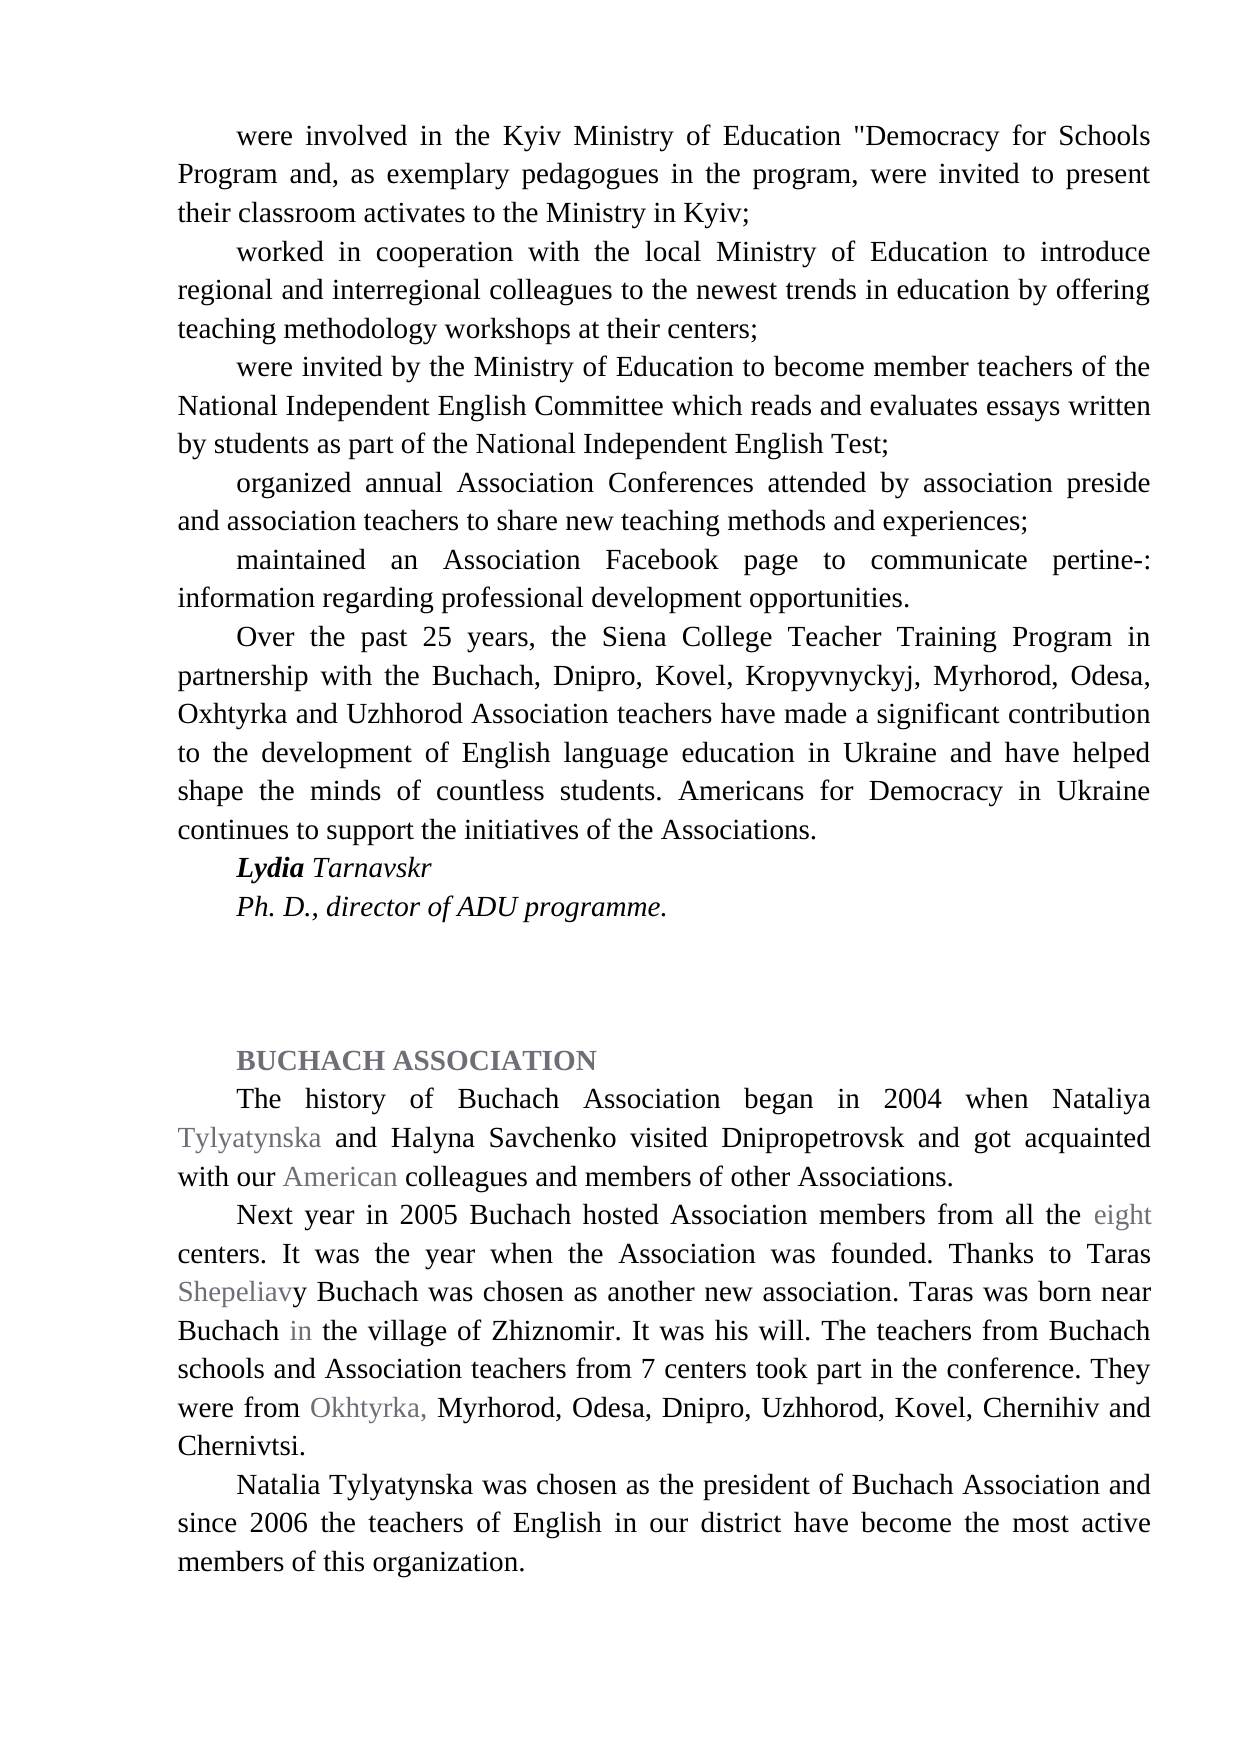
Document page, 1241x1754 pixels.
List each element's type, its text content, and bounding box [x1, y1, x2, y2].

text Next year in 2005 Buchach hosted Association members from all the eight centers. It was the year when the Association was founded. Thanks to Taras Shepeliavy Buchach was chosen as another new association. Taras was born near Buchach in the village of Zhiznomir. It was his will. The teachers from Buchach schools and Association teachers from 7 centers took part in the conference. They were from Okhtyrka, Myrhorod, Odesa, Dnipro, Uzhhorod, Kovel, Chernihiv and Chernivtsi. [177, 1197, 1152, 1462]
text were involved in the Kyiv Ministry of Education "Democracy for Schools Program and, as exemplary pedagogues in the program, were invited to present their classroom activates to the Ministry in Kyiv; [177, 118, 1152, 229]
text BUCHACH ASSOCIATION [177, 1043, 1152, 1077]
text Lydia Tarnavskr [177, 850, 1152, 884]
text The history of Buchach Association began in 2004 when Nataliya Tylyatynska and Halyna Savchenko visited Dnipropetrovsk and got acquainted with our American colleagues and members of other Associations. [177, 1082, 1152, 1192]
text Natalia Tylyatynska was chosen as the president of Buchach Association and since 2006 the teachers of English in our district have become the most active members of this organization. [177, 1467, 1152, 1578]
text maintained an Association Facebook page to communicate pertine-: information regarding professional development opportunities. [177, 542, 1152, 614]
text Ph. D., director of ADU programme. [177, 889, 1152, 922]
text were invited by the Ministry of Education to become member teachers of the National Independent English Committee which reads and evaluates essays written by students as part of the National Independent English Test; [177, 349, 1152, 460]
text Over the past 25 years, the Siena College Teacher Training Program in partnership with the Buchach, Dnipro, Kovel, Kropyvnyckyj, Myrhorod, Odesa, Oxhtyrka and Uzhhorod Association teachers have made a significant contribution to the development of English language education in Ukraine and have helped shape the minds of countless students. Americans for Democracy in Ukraine continues to support the initiatives of the Associations. [177, 619, 1152, 845]
text worked in cooperation with the local Ministry of Education to introduce regional and interregional colleagues to the newest trends in education by offering teaching methodology workshops at their centers; [177, 234, 1152, 344]
text organized annual Association Conferences attended by association preside and association teachers to share new teaching methods and experiences; [177, 465, 1152, 537]
